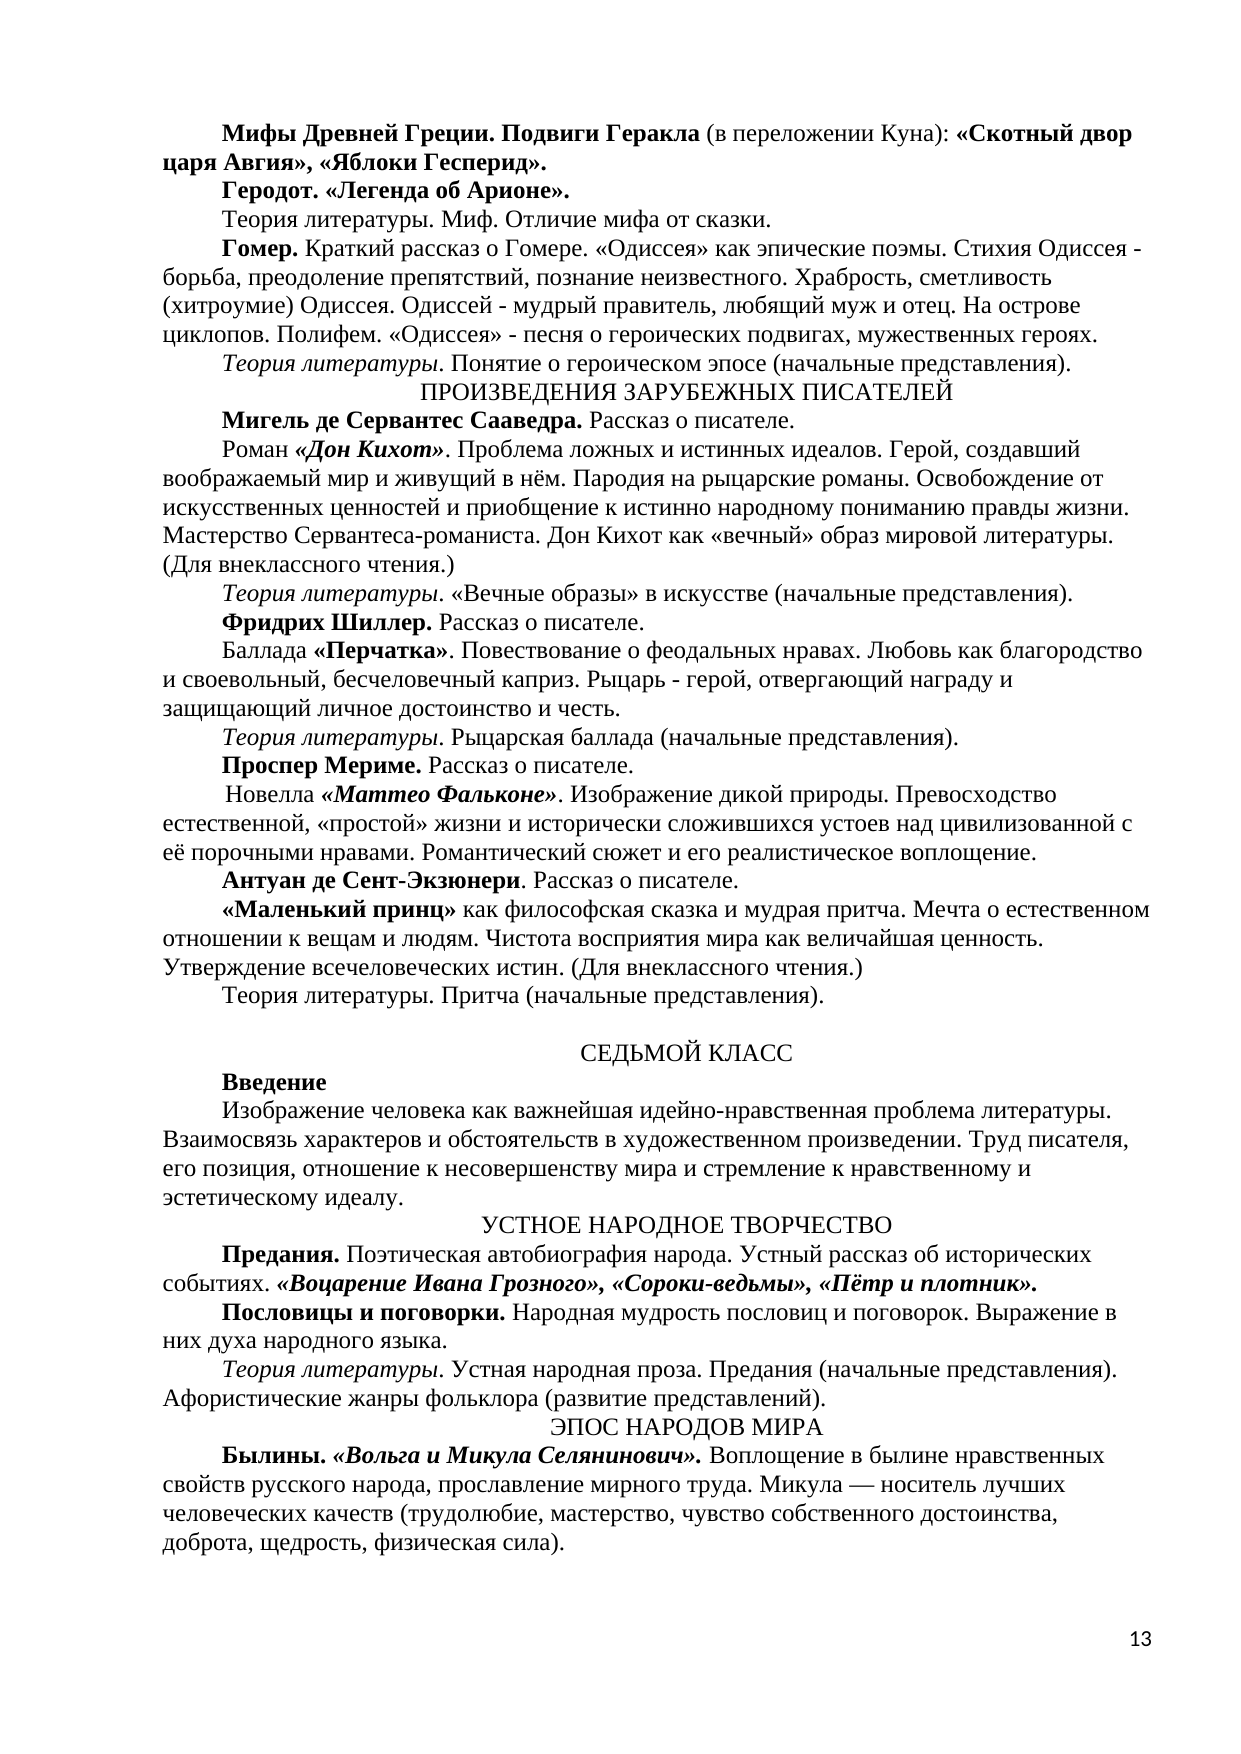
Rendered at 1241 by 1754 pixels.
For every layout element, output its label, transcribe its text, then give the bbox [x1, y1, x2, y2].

text Гомер. Краткий рассказ о Гомере. «Одиссея» как эпические поэмы. Стихия Одиссея - борьба, преодоление препятствий, познание неизвестного. Храбрость, сметливость (хитроумие) Одиссея. Одиссей - мудрый правитель, любящий муж и отец. На острове циклопов. Полифем. «Одиссея» - песня о героических подвигах, мужественных героях. [162, 233, 1152, 348]
text Фридрих Шиллер. Рассказ о писателе. [162, 607, 1152, 636]
text Былины. «Вольга и Микула Селянинович». Воплощение в былине нравственных свойств русского народа, прославление мирного труда. Микула — носитель лучших человеческих качеств (трудолюбие, мастерство, чувство собственного достоинства, доброта, щедрость, физическая сила). [162, 1441, 1152, 1556]
text Новелла «Маттео Фальконе». Изображение дикой природы. Превосходство естественной, «простой» жизни и исторически сложившихся устоев над цивилизованной с её порочными нравами. Романтический сюжет и его реалистическое воплощение. [162, 779, 1152, 866]
text Пословицы и поговорки. Народная мудрость пословиц и поговорок. Выражение в них духа народного языка. [162, 1297, 1152, 1354]
text Антуан де Сент-Экзюнери. Рассказ о писателе. [222, 866, 1152, 894]
text ЭПОС НАРОДОВ МИРА [162, 1412, 1152, 1441]
text Введение [162, 1067, 1152, 1096]
text Мигель де Сервантес Сааведра. Рассказ о писателе. [222, 406, 1152, 434]
text Теория литературы. Миф. Отличие мифа от сказки. [162, 204, 1152, 233]
text «Маленький принц» как философская сказка и мудрая притча. Мечта о естественном отношении к вещам и людям. Чистота восприятия мира как величайшая ценность. Утверждение всечеловеческих истин. (Для внеклассного чтения.) [162, 894, 1152, 981]
text Баллада «Перчатка». Повествование о феодальных нравах. Любовь как благородство и своевольный, бесчеловечный каприз. Рыцарь - герой, отвергающий награду и защищающий личное достоинство и честь. [162, 636, 1152, 722]
text Геродот. «Легенда об Арионе». [162, 176, 1152, 204]
text Теория литературы. Устная народная проза. Предания (начальные представления). Афористические жанры фольклора (развитие представлений). [162, 1354, 1152, 1412]
text ПРОИЗВЕДЕНИЯ ЗАРУБЕЖНЫХ ПИСАТЕЛЕЙ [162, 377, 1152, 406]
text Теория литературы. Понятие о героическом эпосе (начальные представления). [162, 348, 1152, 377]
text УСТНОЕ НАРОДНОЕ ТВОРЧЕСТВО [162, 1211, 1152, 1239]
text Теория литературы. Рыцарская баллада (начальные представления). [162, 722, 1152, 751]
text Роман «Дон Кихот». Проблема ложных и истинных идеалов. Герой, создавший [222, 434, 1152, 463]
text Теория литературы. «Вечные образы» в искусстве (начальные представления). [222, 578, 1152, 607]
text Изображение человека как важнейшая идейно-нравственная проблема литературы. Взаимосвязь характеров и обстоятельств в художественном произведении. Труд писателя, его позиция, отношение к несовершенству мира и стремление к нравственному и эстетическому идеалу. [162, 1096, 1152, 1211]
text СЕДЬМОЙ КЛАСС [162, 1038, 1152, 1067]
text воображаемый мир и живущий в нём. Пародия на рыцарские романы. Освобождение от искусственных ценностей и приобщение к истинно народному пониманию правды жизни. Мастерство Сервантеса-романиста. Дон Кихот как «вечный» образ мировой литературы. (Для внеклассного чтения.) [162, 463, 1152, 578]
text Теория литературы. Притча (начальные представления). [162, 981, 1152, 1009]
text Предания. Поэтическая автобиография народа. Устный рассказ об исторических событиях. «Воцарение Ивана Грозного», «Сороки-ведьмы», «Пётр и плотник». [162, 1239, 1152, 1297]
text Мифы Древней Греции. Подвиги Геракла (в переложении Куна): «Скотный двор царя Авгия», «Яблоки Гесперид». [162, 118, 1152, 176]
text Проспер Мериме. Рассказ о писателе. [222, 751, 1152, 779]
